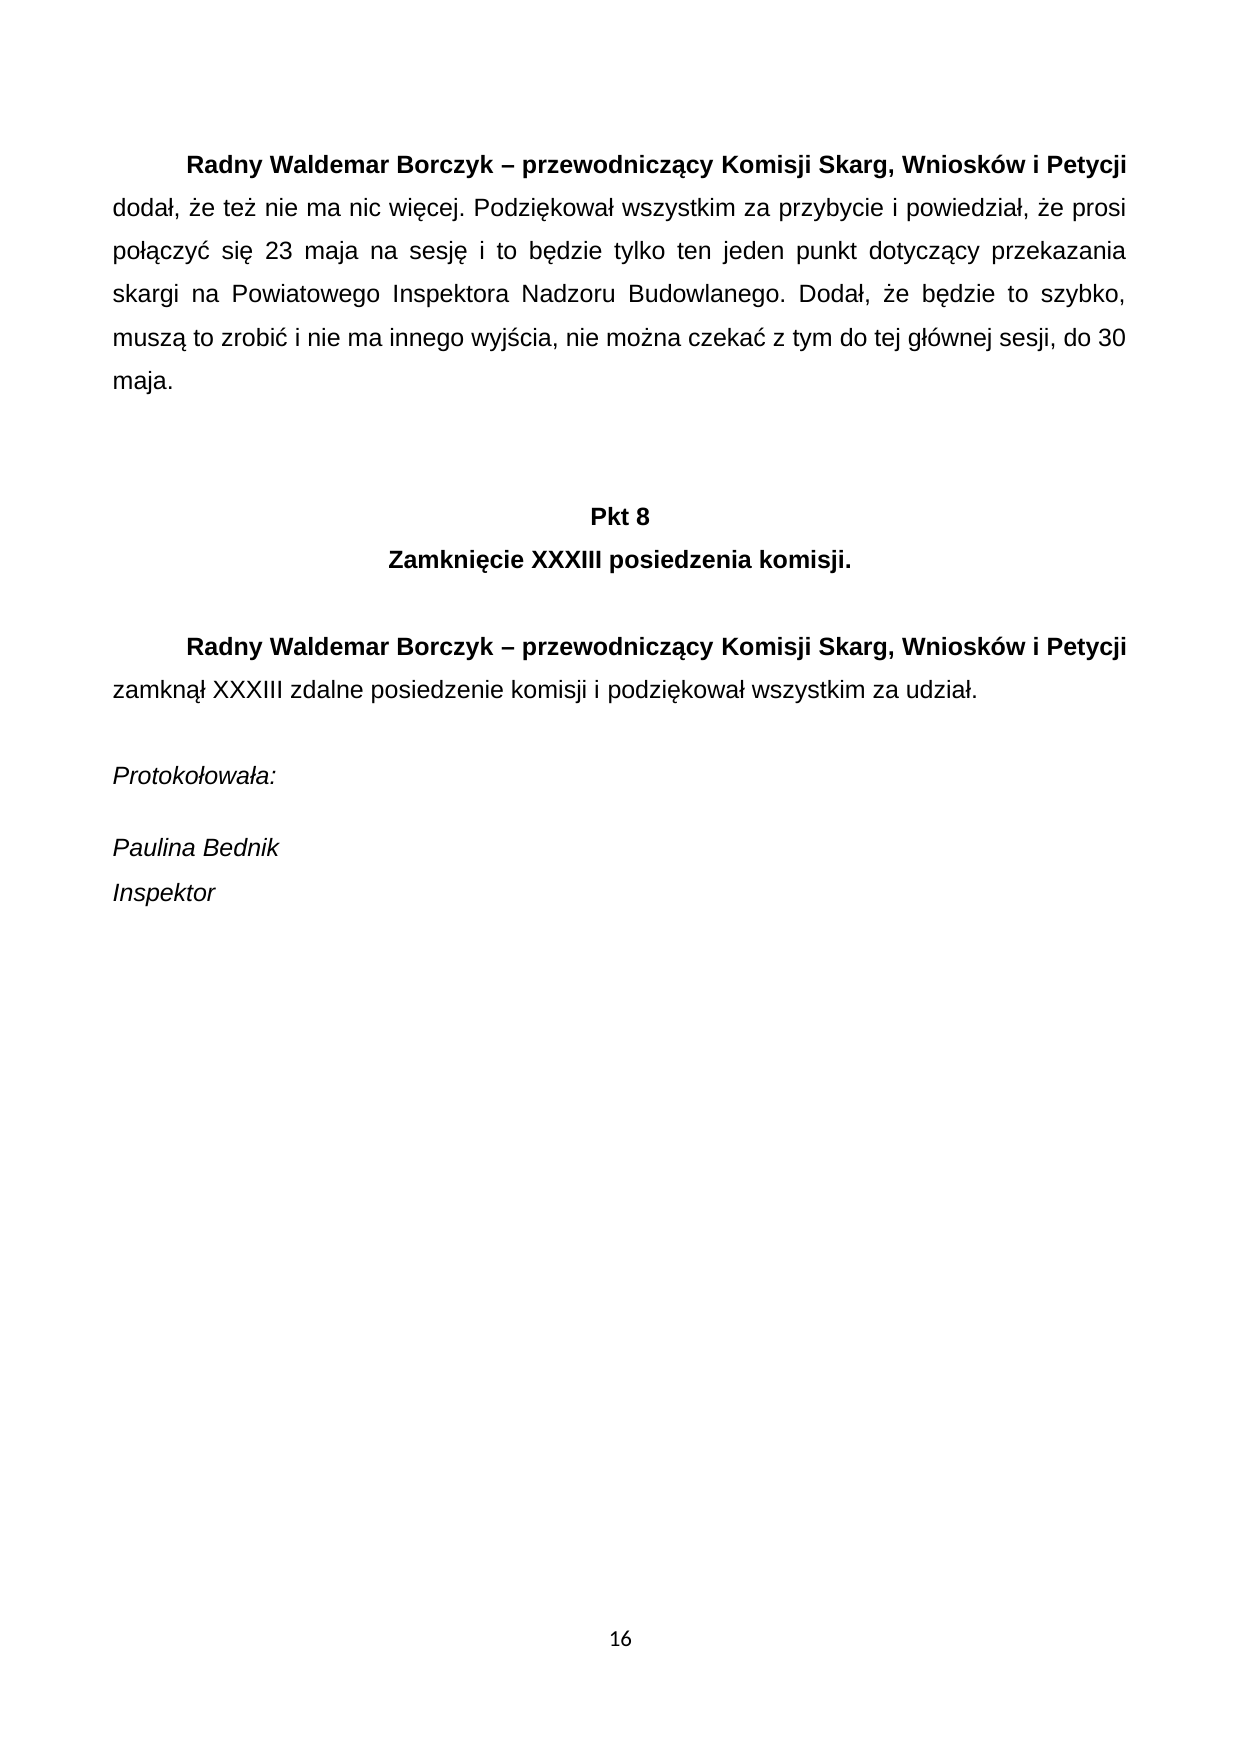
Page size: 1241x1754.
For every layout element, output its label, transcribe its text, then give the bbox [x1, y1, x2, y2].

text Pkt 8 [112, 502, 1128, 531]
text Protokołowała: [112, 761, 1128, 790]
text Zamknięcie XXXIII posiedzenia komisji. [112, 545, 1128, 574]
text Radny Waldemar Borczyk – przewodniczący Komisji Skarg, Wniosków i Petycji dodał, że też nie ma nic więcej. Podziękował wszystkim za przybycie i powiedział, że prosi połączyć się 23 maja na sesję i to będzie tylko ten jeden punkt dotyczący przekazania skargi na Powiatowego Inspektora Nadzoru Budowlanego. Dodał, że będzie to szybko, muszą to zrobić i nie ma innego wyjścia, nie można czekać z tym do tej głównej sesji, do 30 maja. [112, 150, 1128, 394]
text Radny Waldemar Borczyk – przewodniczący Komisji Skarg, Wniosków i Petycji zamknął XXXIII zdalne posiedzenie komisji i podziękował wszystkim za udział. [112, 632, 1128, 703]
text Inspektor [112, 878, 1128, 907]
text Paulina Bednik [112, 833, 1128, 862]
